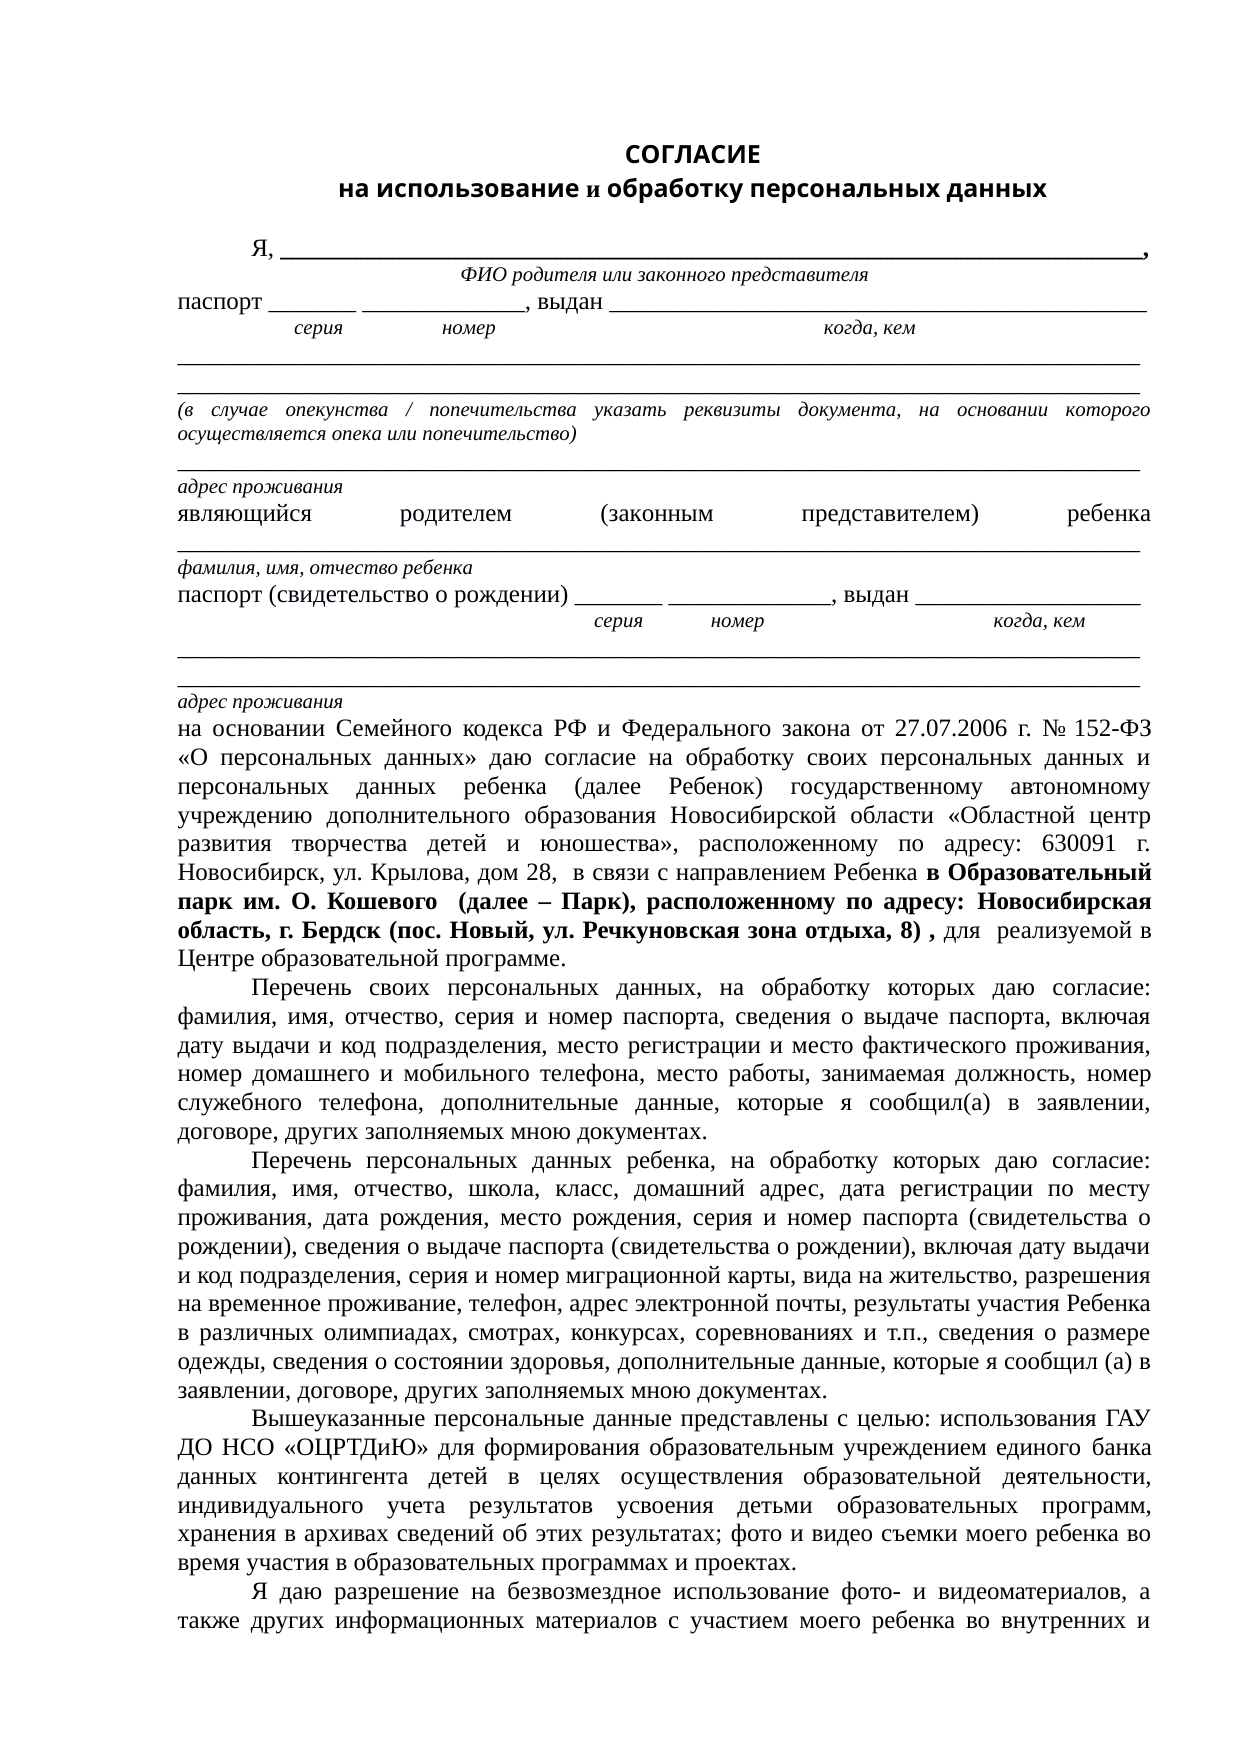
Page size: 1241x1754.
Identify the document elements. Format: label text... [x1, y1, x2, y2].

text _____________________________________________________________________________ [177, 632, 1152, 661]
text (в случае опекунства / попечительства указать реквизиты документа, на основании которого осуществляется опека или попечительство) [177, 397, 1152, 445]
text адрес проживания [177, 689, 1152, 713]
text на основании Семейного кодекса РФ и Федерального закона от 27.07.2006 г. № 152-ФЗ «О персональных данных» даю согласие на обработку своих персональных данных и персональных данных ребенка (далее Ребенок) государственному автономному учреждению дополнительного образования Новосибирской области «Областной центр развития творчества детей и юношества», расположенному по адресу: 630091 г. Новосибирск, ул. Крылова, дом 28, в связи с направлением Ребенка в Образовательный парк им. О. Кошевого (далее – Парк), расположенному по адресу: Новосибирская область, г. Бердск (пос. Новый, ул. Речкуновская зона отдыха, 8) , для реализуемой в Центре образовательной программе. [177, 713, 1152, 972]
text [177, 1576, 1152, 1633]
text _____________________________________________________________________________ [177, 445, 1152, 473]
text _____________________________________________________________________________ [177, 368, 1152, 397]
text Перечень персональных данных ребенка, на обработку которых даю согласие: фамилия, имя, отчество, школа, класс, домашний адрес, дата регистрации по месту проживания, дата рождения, место рождения, серия и номер паспорта (свидетельства о рождении), сведения о выдаче паспорта (свидетельства о рождении), включая дату выдачи и код подразделения, серия и номер миграционной карты, вида на жительство, разрешения на временное проживание, телефон, адрес электронной почты, результаты участия Ребенка в различных олимпиадах, смотрах, конкурсах, соревнованиях и т.п., сведения о размере одежды, сведения о состоянии здоровья, дополнительные данные, которые я сообщил (а) в заявлении, договоре, других заполняемых мною документах. [177, 1145, 1152, 1403]
text серия номер когда, кем [177, 315, 1152, 339]
text паспорт (свидетельство о рождении) _______ _____________, выдан __________________ [177, 579, 1152, 608]
text Я, _____________________________________________________________________, [177, 233, 1152, 262]
text СОГЛАСИЕ [177, 137, 1152, 171]
text _____________________________________________________________________________ [177, 661, 1152, 689]
text паспорт _______ _____________, выдан ___________________________________________ [177, 286, 1152, 315]
text являющийся родителем (законным представителем) ребенка _____________________________________________________________________________ [177, 498, 1152, 555]
text адрес проживания [177, 473, 1152, 498]
text серия номер когда, кем [177, 608, 1152, 632]
text фамилия, имя, отчество ребенка [177, 555, 1152, 579]
text ФИО родителя или законного представителя [177, 262, 1152, 286]
text на использование и обработку персональных данных [177, 171, 1152, 205]
text _____________________________________________________________________________ [177, 339, 1152, 368]
text Перечень своих персональных данных, на обработку которых даю согласие: фамилия, имя, отчество, серия и номер паспорта, сведения о выдаче паспорта, включая дату выдачи и код подразделения, место регистрации и место фактического проживания, номер домашнего и мобильного телефона, место работы, занимаемая должность, номер служебного телефона, дополнительные данные, которые я сообщил(а) в заявлении, договоре, других заполняемых мною документах. [177, 972, 1152, 1145]
text Вышеуказанные персональные данные представлены с целью: использования ГАУ ДО НСО «ОЦРТДиЮ» для формирования образовательным учреждением единого банка данных контингента детей в целях осуществления образовательной деятельности, индивидуального учета результатов усвоения детьми образовательных программ, хранения в архивах сведений об этих результатах; фото и видео съемки моего ребенка во время участия в образовательных программах и проектах. [177, 1403, 1152, 1576]
